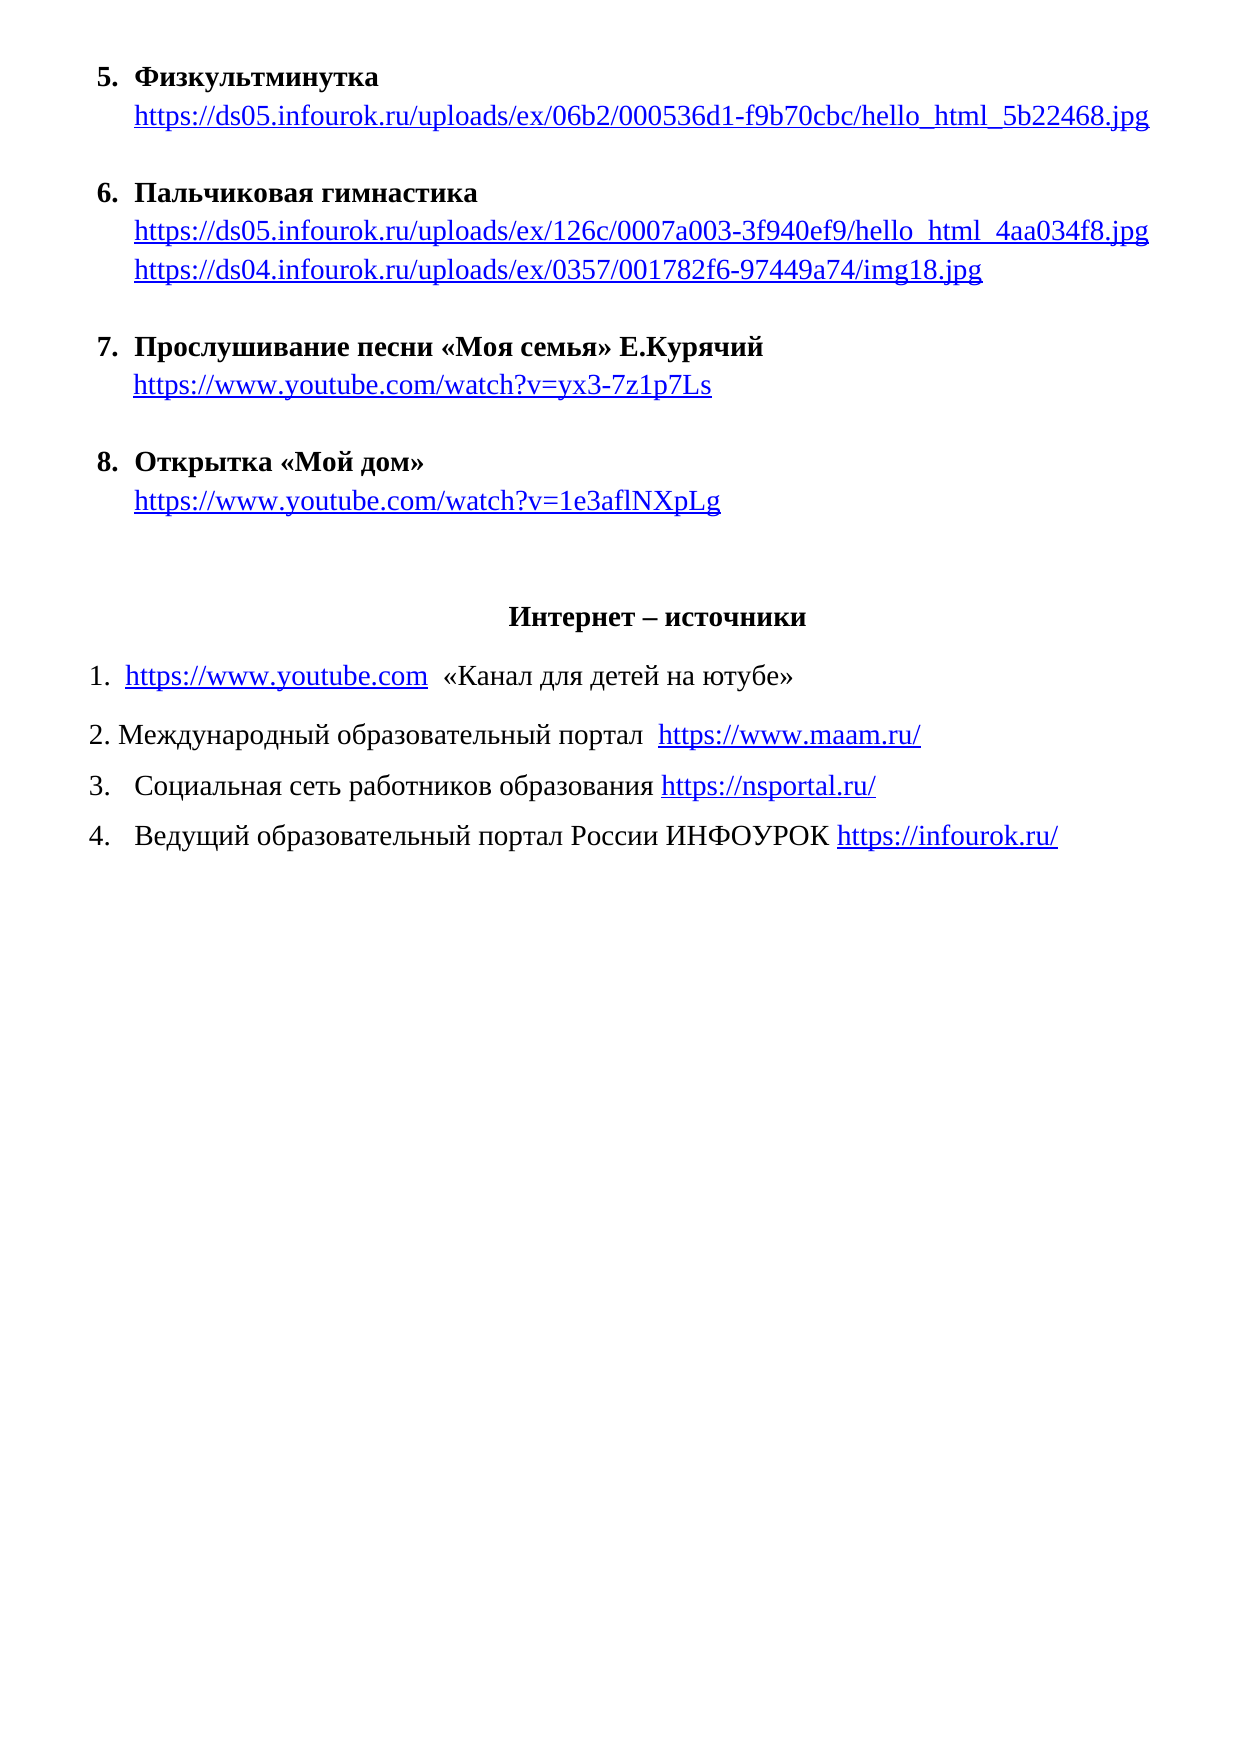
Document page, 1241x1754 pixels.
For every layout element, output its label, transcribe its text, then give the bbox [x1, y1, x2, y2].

list https://ds05.infourok.ru/uploads/ex/06b2/000536d1-f9b70cbc/hello_html_5b22468.jpg [134, 98, 1181, 131]
text 1. https://www.youtube.com «Канал для детей на ютубе» [59, 658, 1181, 692]
list Открытка «Мой дом» [97, 444, 1181, 478]
list Физкультминутка [97, 59, 1181, 93]
list Пальчиковая гимнастика [97, 175, 1181, 208]
text https://www.youtube.com/watch?v=yx3-7z1p7Ls [97, 367, 1181, 401]
list Ведущий образовательный портал России ИНФОУРОК https://infourok.ru/ [89, 818, 1181, 852]
list https://www.youtube.com/watch?v=1e3aflNXpLg [134, 483, 1181, 517]
list Социальная сеть работников образования https://nsportal.ru/ [89, 768, 1181, 801]
text 2. Международный образовательный портал https://www.maam.ru/ [89, 717, 1181, 751]
list https://ds04.infourok.ru/uploads/ex/0357/001782f6-97449a74/img18.jpg [134, 252, 1181, 285]
list Прослушивание песни «Моя семья» Е.Курячий [97, 329, 1181, 362]
list https://ds05.infourok.ru/uploads/ex/126c/0007a003-3f940ef9/hello_html_4aa034f8.jpg [134, 213, 1181, 247]
list Интернет – источники [134, 599, 1181, 632]
